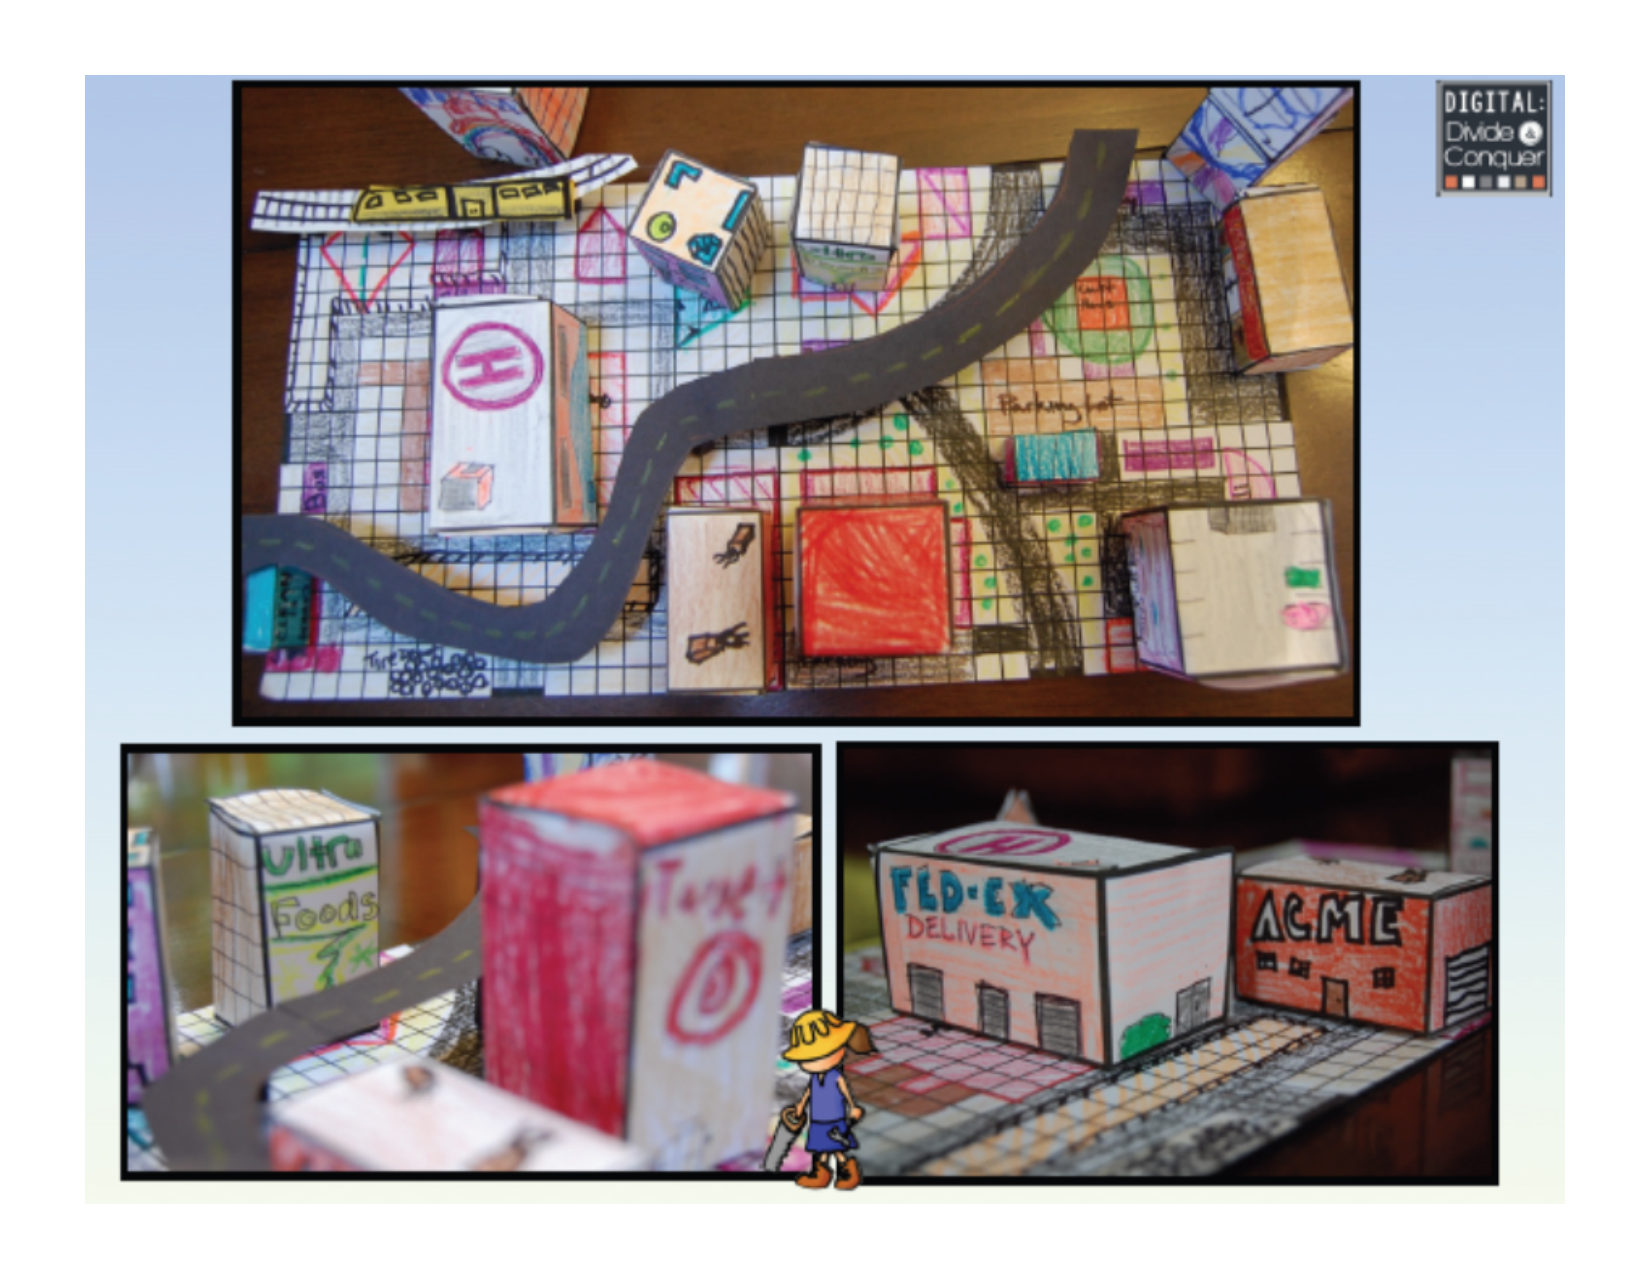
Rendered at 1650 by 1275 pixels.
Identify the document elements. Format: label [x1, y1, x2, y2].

picture [85, 75, 1565, 1204]
